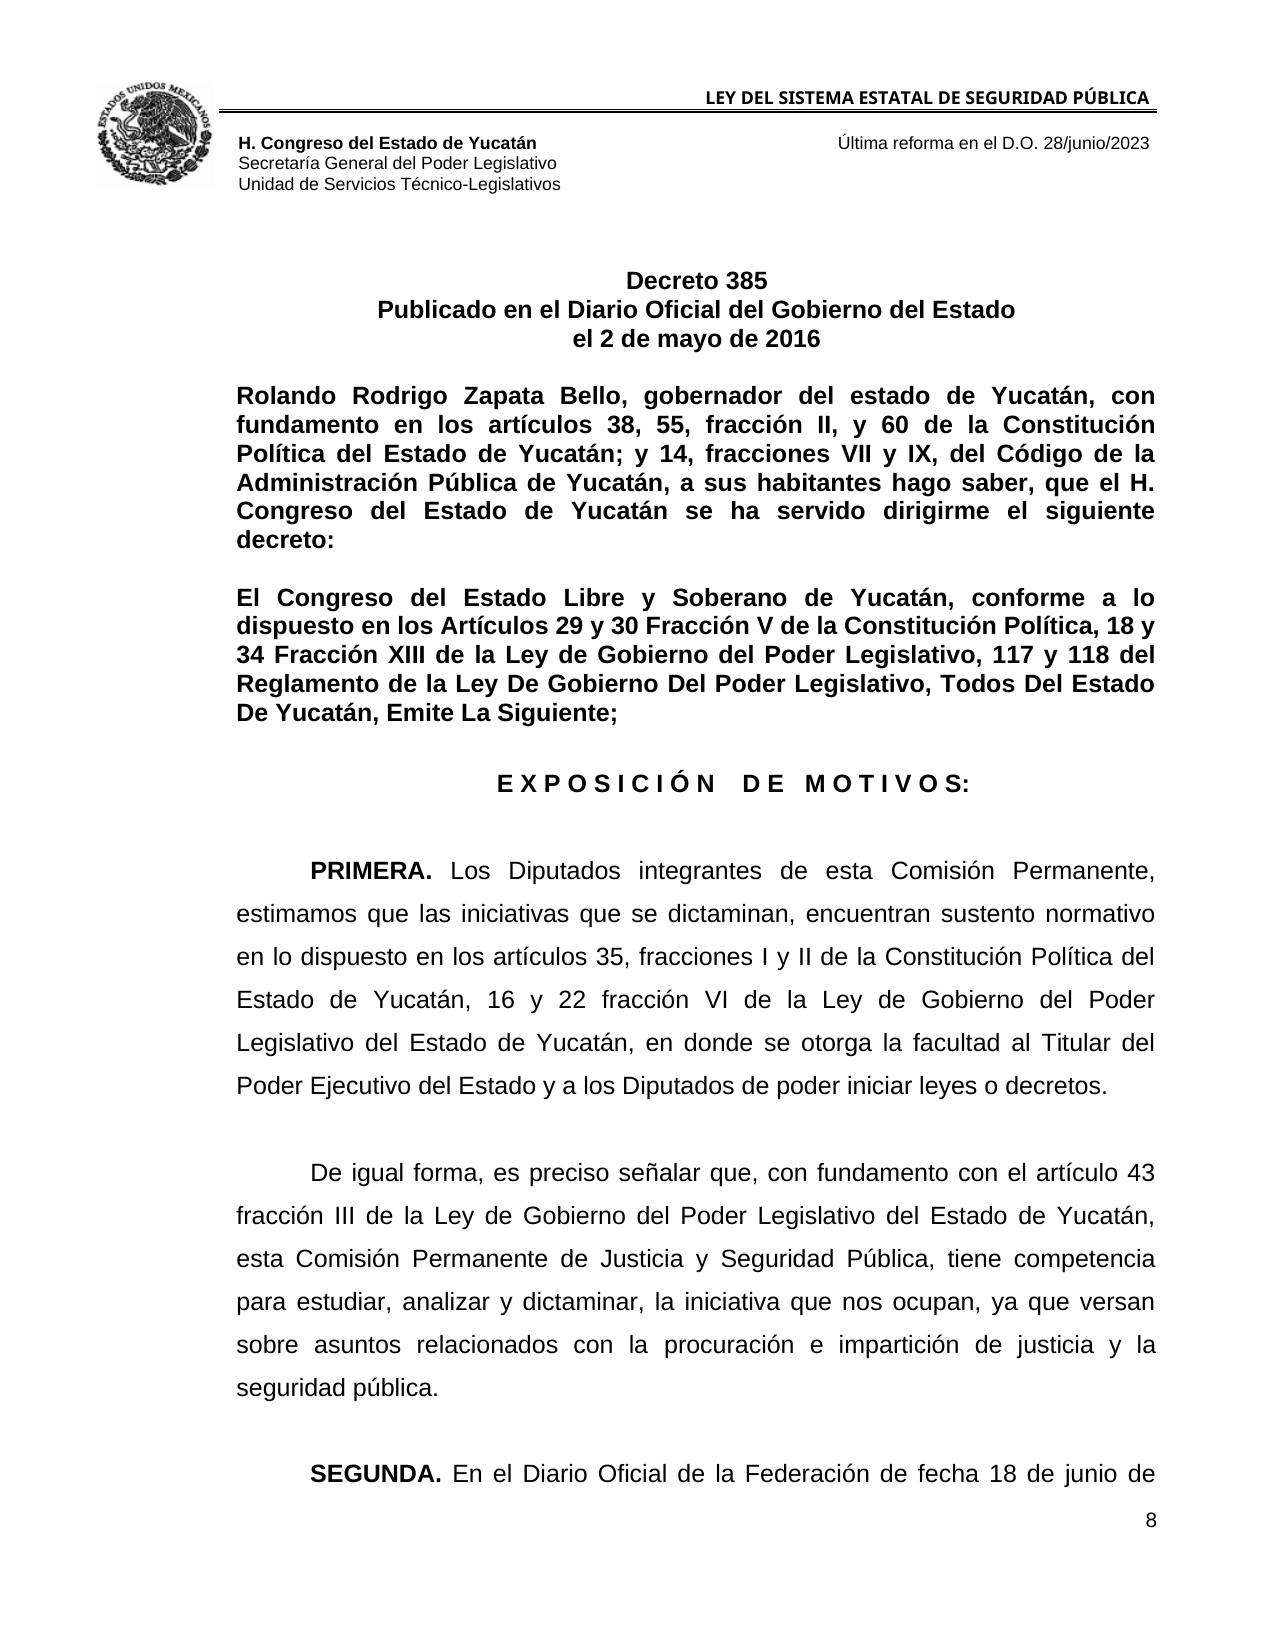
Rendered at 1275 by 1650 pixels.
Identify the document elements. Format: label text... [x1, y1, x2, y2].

text Decreto 385 [236, 266, 1157, 295]
text E X P O S I C I Ó N D E M O T I V O S: [236, 769, 1157, 798]
text Rolando Rodrigo Zapata Bello, gobernador del estado de Yucatán, con fundamento en los artículos 38, 55, fracción II, y 60 de la Constitución Política del Estado de Yucatán; y 14, fracciones VII y IX, del Código de la Administración Pública de Yucatán, a sus habitantes hago saber, que el H. Congreso del Estado de Yucatán se ha servido dirigirme el siguiente decreto: [236, 381, 1157, 554]
text el 2 de mayo de 2016 [236, 324, 1157, 353]
text El Congreso del Estado Libre y Soberano de Yucatán, conforme a lo dispuesto en los Artículos 29 y 30 Fracción V de la Constitución Política, 18 y 34 Fracción XIII de la Ley de Gobierno del Poder Legislativo, 117 y 118 del Reglamento de la Ley De Gobierno Del Poder Legislativo, Todos Del Estado De Yucatán, Emite La Siguiente; [236, 583, 1157, 726]
text Publicado en el Diario Oficial del Gobierno del Estado [236, 295, 1157, 324]
text PRIMERA. Los Diputados integrantes de esta Comisión Permanente, estimamos que las iniciativas que se dictaminan, encuentran sustento normativo en lo dispuesto en los artículos 35, fracciones I y II de la Constitución Política del Estado de Yucatán, 16 y 22 fracción VI de la Ley de Gobierno del Poder Legislativo del Estado de Yucatán, en donde se otorga la facultad al Titular del Poder Ejecutivo del Estado y a los Diputados de poder iniciar leyes o decretos. [236, 856, 1157, 1100]
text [236, 1459, 1157, 1488]
text De igual forma, es preciso señalar que, con fundamento con el artículo 43 fracción III de la Ley de Gobierno del Poder Legislativo del Estado de Yucatán, esta Comisión Permanente de Justicia y Seguridad Pública, tiene competencia para estudiar, analizar y dictaminar, la iniciativa que nos ocupan, ya que versan sobre asuntos relacionados con la procuración e impartición de justicia y la seguridad pública. [236, 1158, 1157, 1402]
